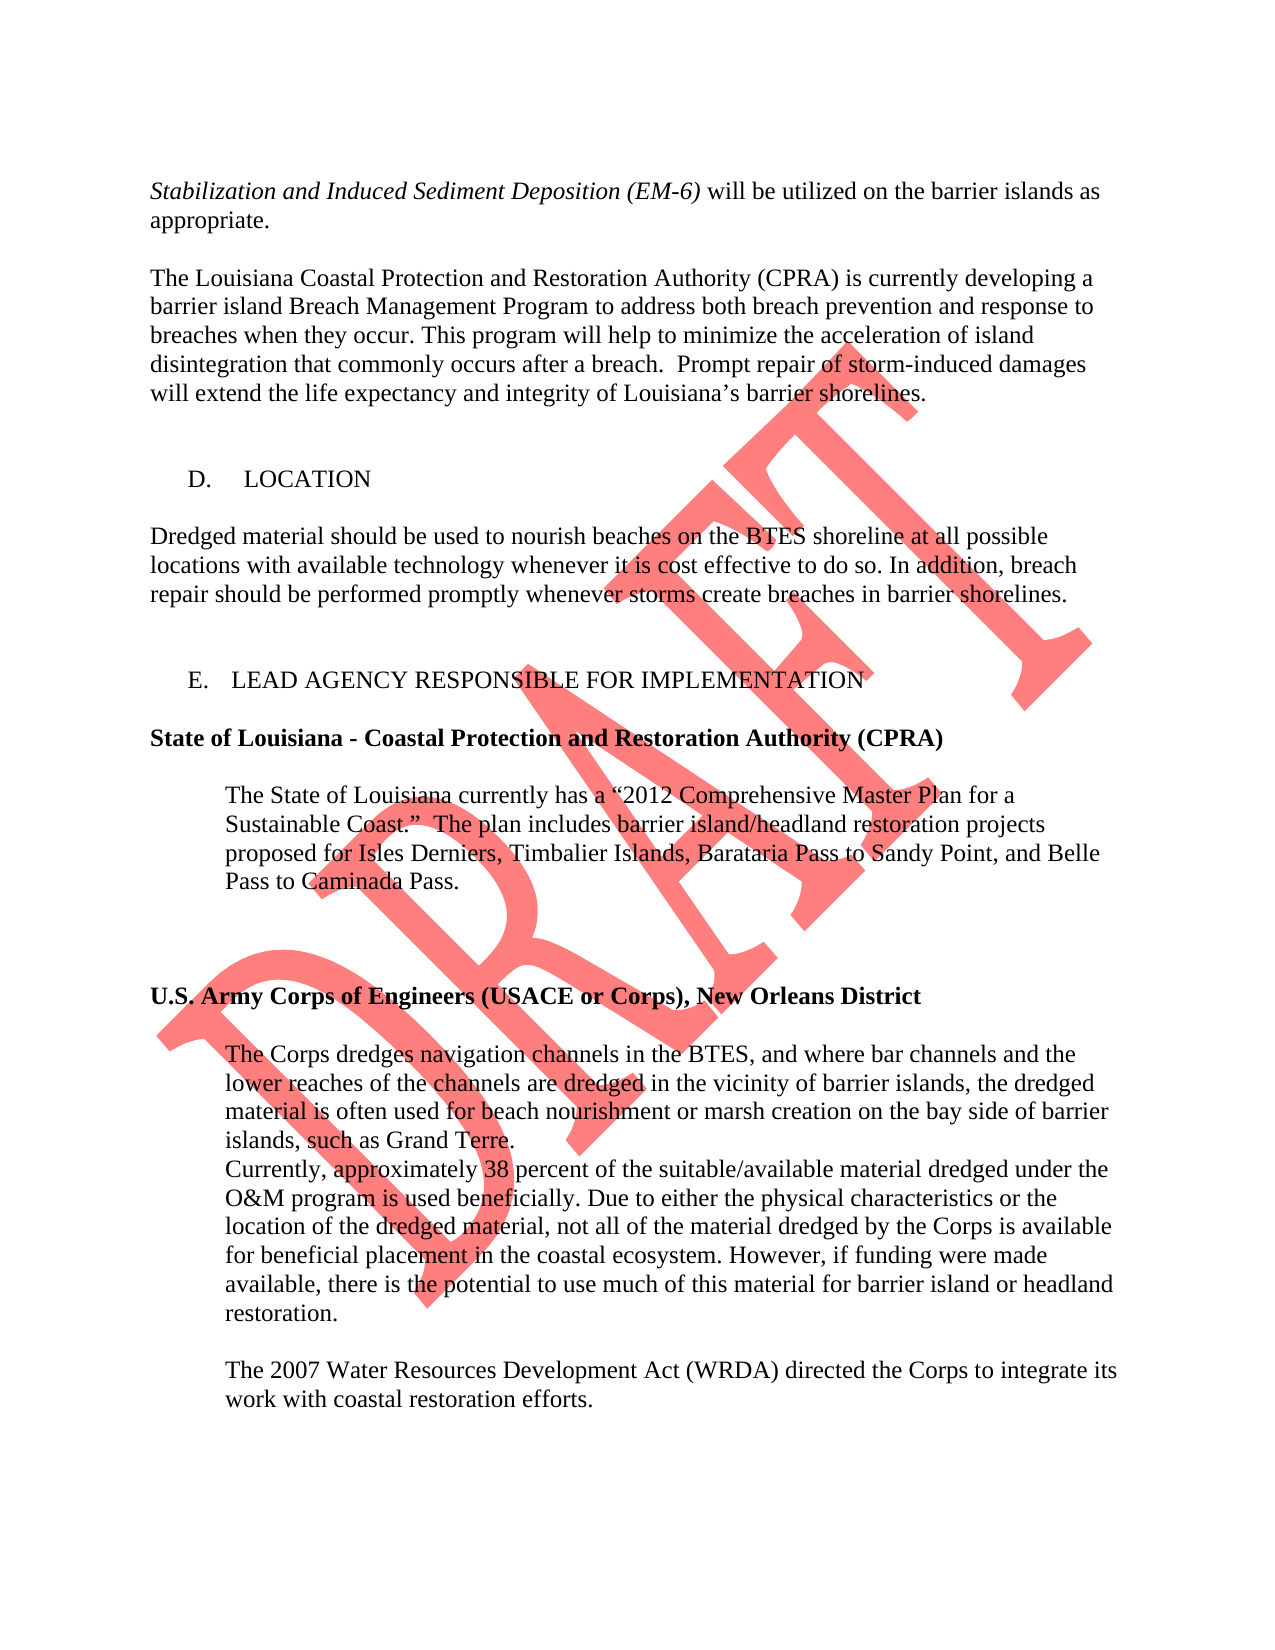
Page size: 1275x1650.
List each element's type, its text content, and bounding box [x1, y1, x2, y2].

text The 2007 Water Resources Development Act (WRDA) directed the Corps to integrate its work with coastal restoration efforts. [225, 1355, 1125, 1413]
text D. LOCATION [150, 464, 1125, 493]
text State of Louisiana - Coastal Protection and Restoration Authority (CPRA) [150, 723, 1125, 751]
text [150, 176, 1125, 234]
text The State of Louisiana currently has a “2012 Comprehensive Master Plan for a Sustainable Coast.” The plan includes barrier island/headland restoration projects proposed for Isles Derniers, Timbalier Islands, Barataria Pass to Sandy Point, and Belle Pass to Caminada Pass. [225, 780, 1125, 895]
text U.S. Army Corps of Engineers (USACE or Corps), New Orleans District [150, 981, 1125, 1010]
text The Louisiana Coastal Protection and Restoration Authority (CPRA) is currently developing a barrier island Breach Management Program to address both breach prevention and response to breaches when they occur. This program will help to minimize the acceleration of island disintegration that commonly occurs after a breach. Prompt repair of storm-induced damages will extend the life expectancy and integrity of Louisiana’s barrier shorelines. [150, 263, 1125, 406]
text The Corps dredges navigation channels in the BTES, and where bar channels and the lower reaches of the channels are dredged in the vicinity of barrier islands, the dredged material is often used for beach nourishment or marsh creation on the bay side of barrier islands, such as Grand Terre. Currently, approximately 38 percent of the suitable/available material dredged under the O&M program is used beneficially. Due to either the physical characteristics or the location of the dredged material, not all of the material dredged by the Corps is available for beneficial placement in the coastal ecosystem. However, if funding were made available, there is the potential to use much of this material for barrier island or headland restoration. [225, 1039, 1125, 1326]
text Dredged material should be used to nourish beaches on the BTES shoreline at all possible locations with available technology whenever it is cost effective to do so. In addition, breach repair should be performed promptly whenever storms create breaches in barrier shorelines. [150, 521, 1125, 608]
list LEAD AGENCY RESPONSIBLE FOR IMPLEMENTATION [187, 665, 1125, 694]
